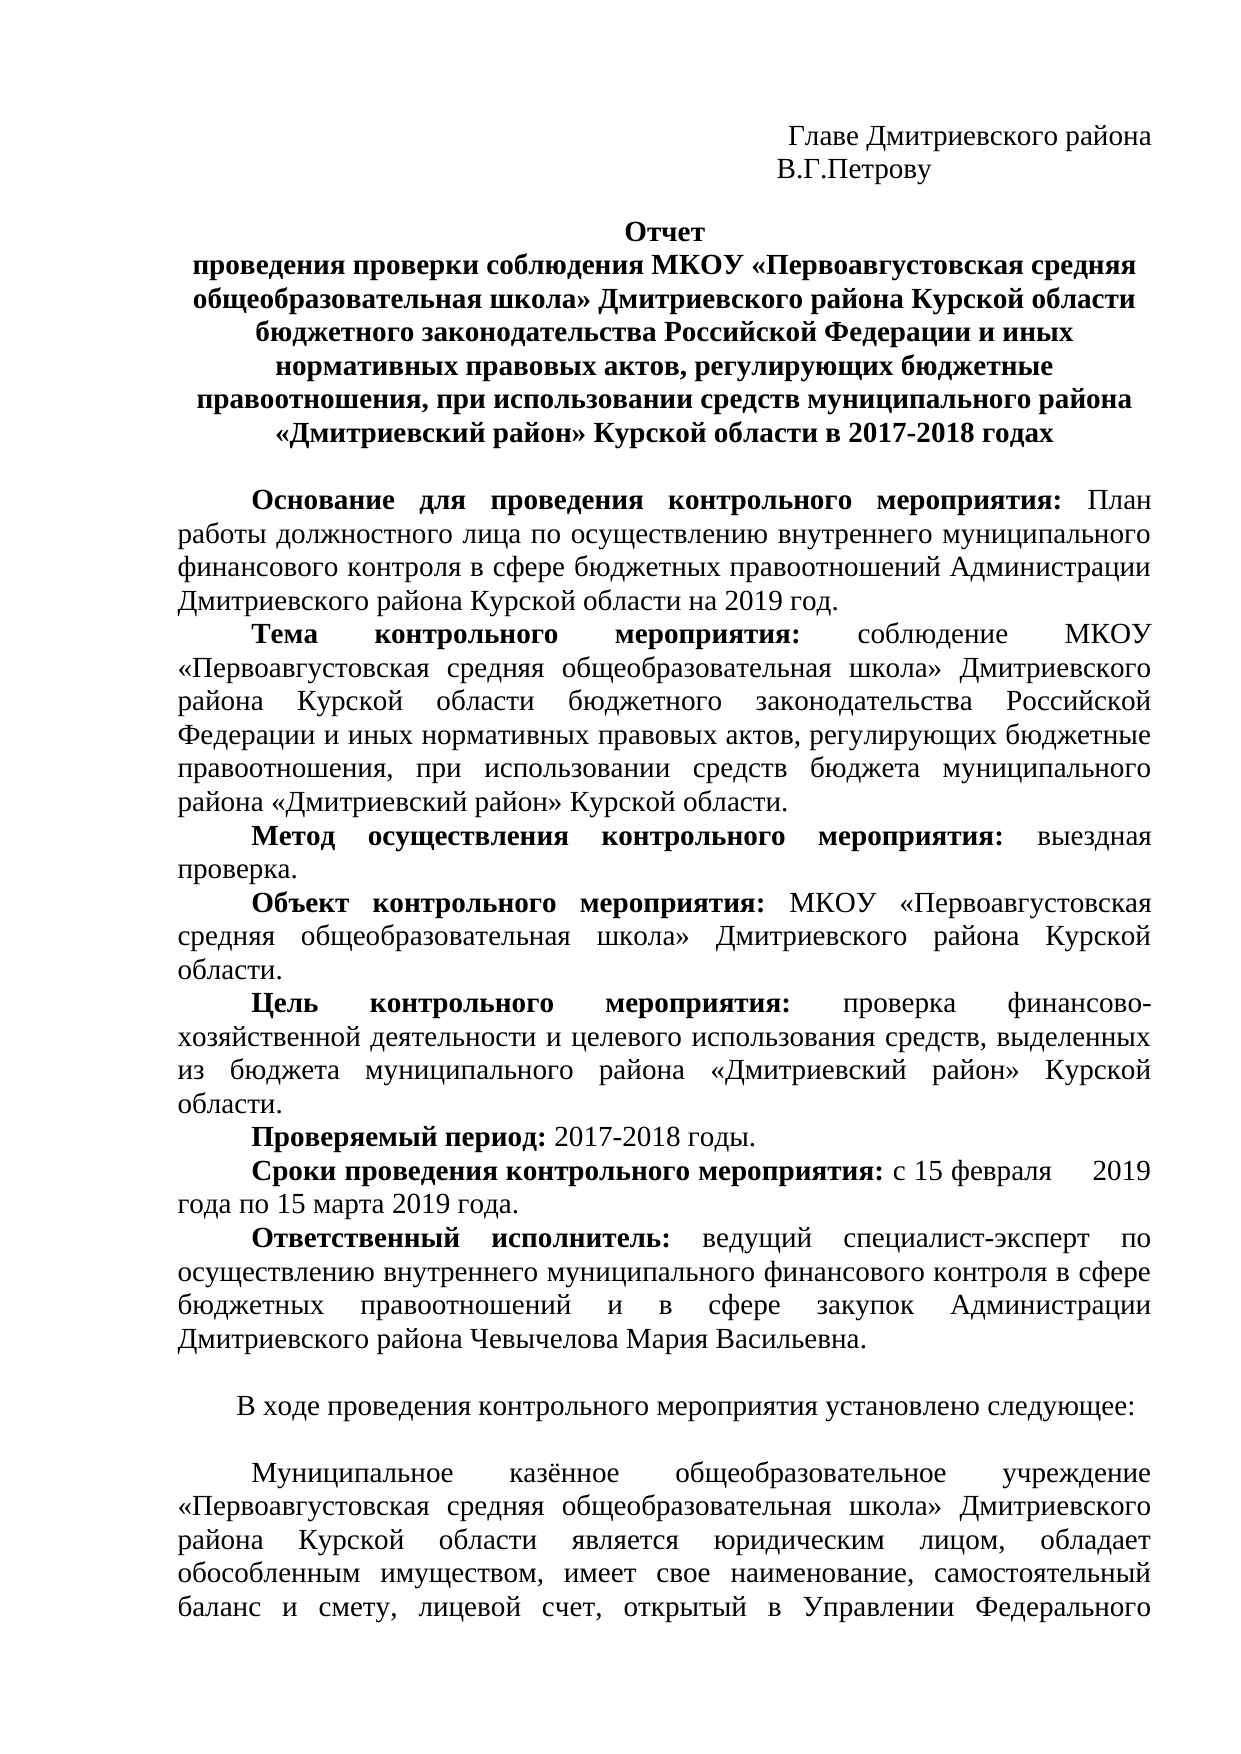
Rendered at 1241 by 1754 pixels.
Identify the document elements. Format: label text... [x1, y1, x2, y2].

text Метод осуществления контрольного мероприятия: выездная проверка. [177, 818, 1152, 885]
text Тема контрольного мероприятия: соблюдение МКОУ «Первоавгустовская средняя общеобразовательная школа» Дмитриевского района Курской области бюджетного законодательства Российской Федерации и иных нормативных правовых актов, регулирующих бюджетные правоотношения, при использовании средств бюджета муниципального района «Дмитриевский район» Курской области. [177, 616, 1152, 818]
text Цель контрольного мероприятия: проверка финансово-хозяйственной деятельности и целевого использования средств, выделенных из бюджета муниципального района «Дмитриевский район» Курской области. [177, 985, 1152, 1119]
text В ходе проведения контрольного мероприятия установлено следующее: [177, 1388, 1152, 1421]
text Главе Дмитриевского района [177, 118, 1152, 152]
text Основание для проведения контрольного мероприятия: План работы должностного лица по осуществлению внутреннего муниципального финансового контроля в сфере бюджетных правоотношений Администрации Дмитриевского района Курской области на 2019 год. [177, 482, 1152, 616]
text Ответственный исполнитель: ведущий специалист-эксперт по осуществлению внутреннего муниципального финансового контроля в сфере бюджетных правоотношений и в сфере закупок Администрации Дмитриевского района Чевычелова Мария Васильевна. [177, 1220, 1152, 1354]
text Проверяемый период: 2017-2018 годы. [177, 1119, 1152, 1153]
text В.Г.Петрову [177, 152, 1152, 185]
text Объект контрольного мероприятия: МКОУ «Первоавгустовская средняя общеобразовательная школа» Дмитриевского района Курской области. [177, 885, 1152, 985]
text Отчет [177, 214, 1152, 247]
text проведения проверки соблюдения МКОУ «Первоавгустовская средняя общеобразовательная школа» Дмитриевского района Курской области бюджетного законодательства Российской Федерации и иных нормативных правовых актов, регулирующих бюджетные правоотношения, при использовании средств муниципального района «Дмитриевский район» Курской области в 2017-2018 годах [177, 247, 1152, 449]
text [177, 1455, 1152, 1623]
text Сроки проведения контрольного мероприятия: с 15 февраля 2019 года по 15 марта 2019 года. [177, 1153, 1152, 1220]
